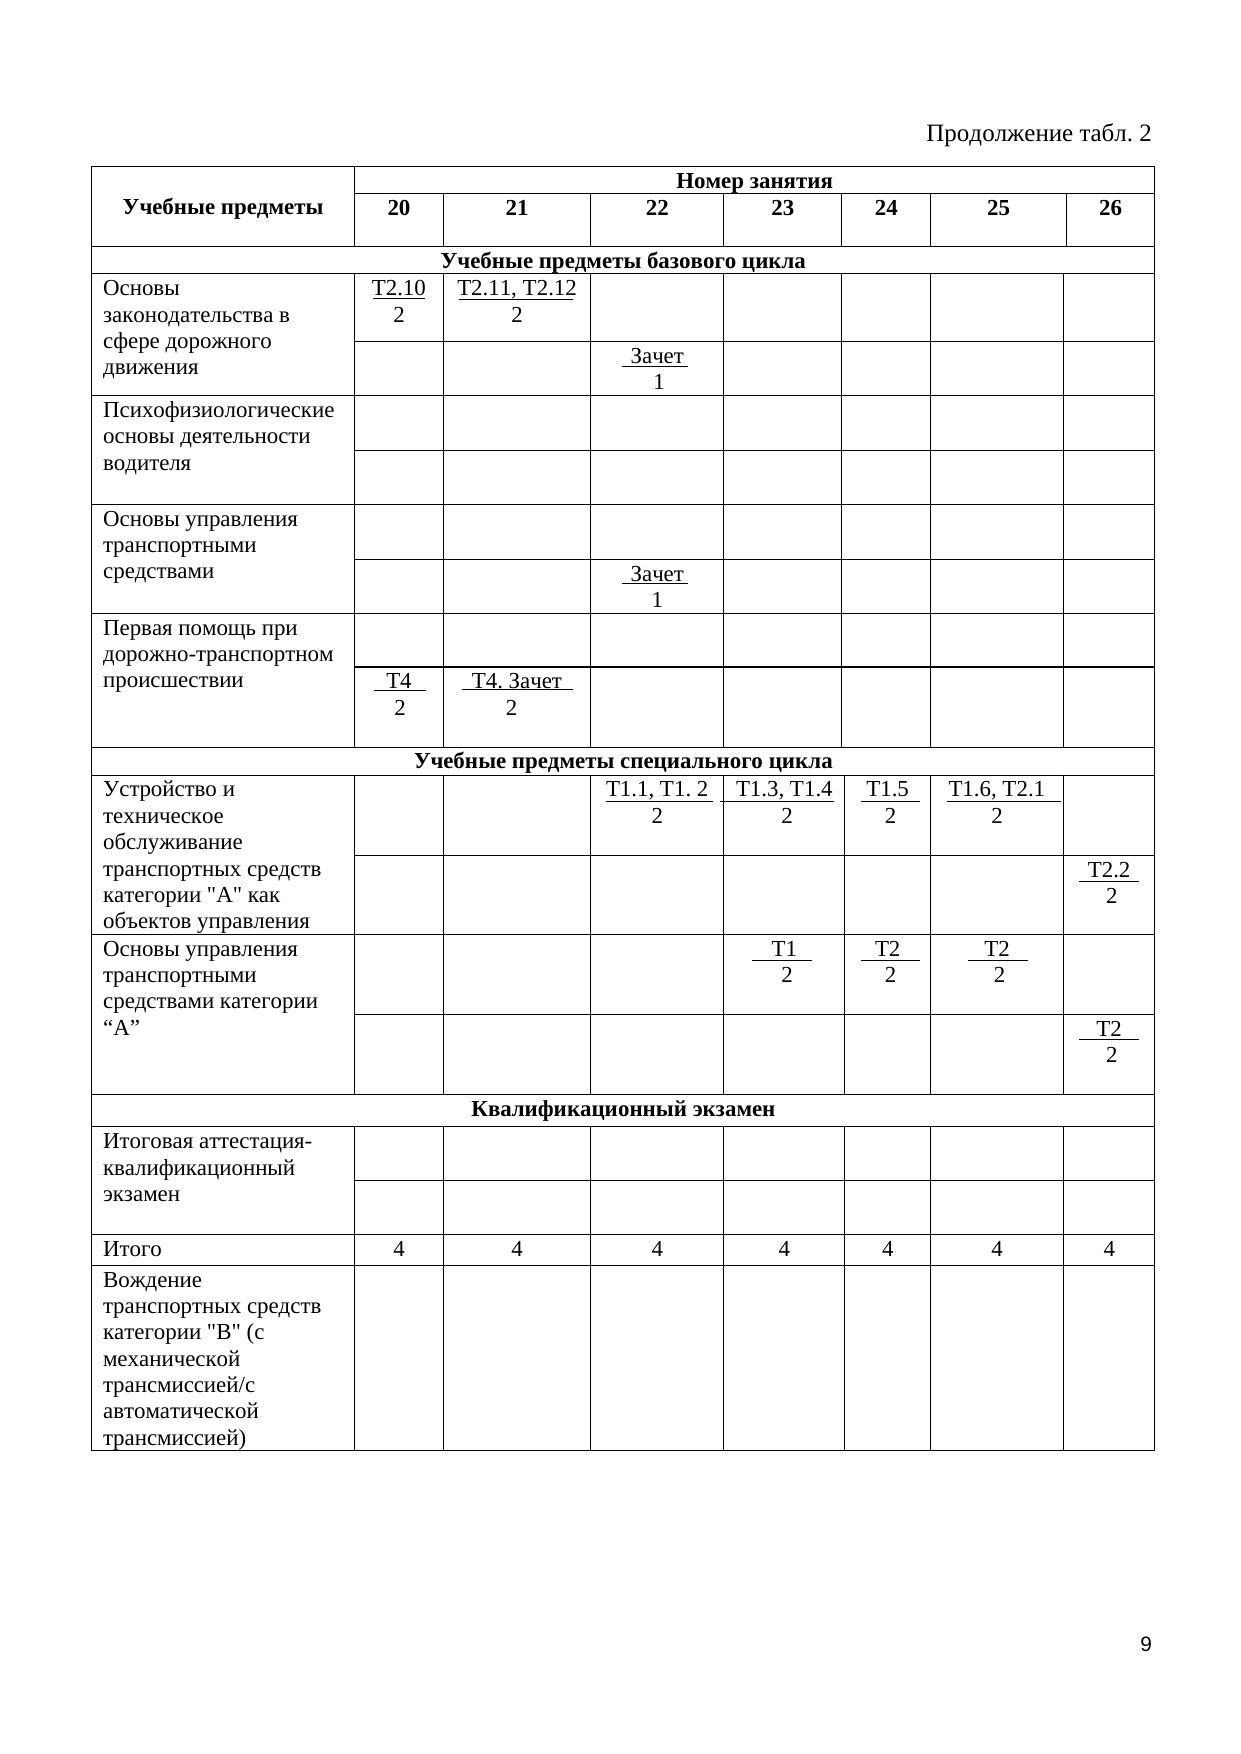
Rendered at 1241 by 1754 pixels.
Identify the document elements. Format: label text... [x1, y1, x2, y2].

table_cell [591, 451, 723, 504]
table_cell [591, 1181, 723, 1234]
table_cell [845, 1127, 930, 1180]
table_cell [444, 776, 590, 854]
table_cell [1064, 668, 1154, 747]
table_cell [355, 342, 443, 395]
table_cell [444, 935, 590, 1014]
table_cell [931, 1181, 1063, 1234]
table_cell Психофизиологические основы деятельности водителя [92, 396, 354, 504]
table_cell [931, 451, 1063, 504]
table_cell [931, 274, 1063, 341]
table_cell [444, 1181, 590, 1234]
table_cell Учебные предметы базового цикла [92, 247, 1154, 273]
table_cell [444, 342, 590, 395]
table_cell [931, 560, 1063, 613]
table_cell [591, 274, 723, 341]
table_cell [1064, 505, 1154, 559]
table_cell [355, 776, 443, 854]
table_cell Т4 2 [355, 668, 443, 747]
table_cell Т2.2 2 [1064, 856, 1154, 934]
table_cell [724, 614, 841, 666]
table_cell Итого [92, 1235, 354, 1264]
table_cell 21 [444, 194, 590, 246]
table_cell Зачет 1 [591, 342, 723, 395]
table_cell Т2 2 [1064, 1015, 1154, 1094]
table_cell [355, 614, 443, 666]
table_cell Т2 2 [845, 935, 930, 1014]
table_cell [931, 1266, 1063, 1450]
table_cell 4 [1064, 1235, 1154, 1264]
table_cell 23 [724, 194, 841, 246]
table_cell [931, 856, 1063, 934]
table_cell [444, 1266, 590, 1450]
table_cell [842, 668, 930, 747]
table_cell Основы управления транспортными средствами [92, 505, 354, 613]
table_cell 4 [845, 1235, 930, 1264]
table_cell Т2 2 [931, 935, 1063, 1014]
table_header Учебные предметы [92, 167, 354, 246]
table_cell Т1.6, Т2.1 2 [931, 776, 1063, 854]
table_cell Устройство и техническое обслуживание транспортных средств категории "А" как объектов управления [92, 776, 354, 934]
table_cell 4 [444, 1235, 590, 1264]
table_cell [842, 342, 930, 395]
table_cell [444, 1127, 590, 1180]
table_cell Т2.11, Т2.12 2 [444, 274, 590, 341]
table_cell [1064, 1181, 1154, 1234]
table_cell Первая помощь при дорожно-транспортном происшествии [92, 614, 354, 747]
table_cell 20 [355, 194, 443, 246]
table_cell [724, 1266, 844, 1450]
table_cell [355, 856, 443, 934]
table_cell [1064, 274, 1154, 341]
table_cell [355, 1127, 443, 1180]
table_cell [1064, 560, 1154, 613]
table_cell Т1.3, Т1.4 2 [724, 776, 844, 854]
table_cell [444, 856, 590, 934]
table_cell [931, 614, 1063, 666]
table_cell [1064, 935, 1154, 1014]
table_cell Зачет 1 [591, 560, 723, 613]
table_cell [591, 396, 723, 450]
table_cell [1064, 1127, 1154, 1180]
table_cell [724, 342, 841, 395]
table_cell 4 [355, 1235, 443, 1264]
table_cell Основы управления транспортными средствами категории “А” [92, 935, 354, 1094]
table_cell Итоговая аттестация-квалификационный экзамен [92, 1127, 354, 1234]
table_cell [724, 451, 841, 504]
table_cell [724, 560, 841, 613]
table_cell [842, 274, 930, 341]
table_cell [931, 505, 1063, 559]
table_cell Т4. Зачет 2 [444, 668, 590, 747]
table_cell Т1.5 2 [845, 776, 930, 854]
table_cell [355, 505, 443, 559]
table_cell [842, 451, 930, 504]
table_header Номер занятия [355, 167, 1154, 193]
table_cell [724, 668, 841, 747]
table_cell [444, 560, 590, 613]
table_cell [842, 396, 930, 450]
table_cell [1064, 776, 1154, 854]
table_cell Т2.10 2 [355, 274, 443, 341]
table_cell [724, 856, 844, 934]
table_cell [931, 342, 1063, 395]
table_cell [355, 1266, 443, 1450]
table_cell [444, 396, 590, 450]
table_cell [591, 856, 723, 934]
table_cell [355, 935, 443, 1014]
table_cell [444, 505, 590, 559]
table_cell [591, 668, 723, 747]
table_cell [355, 560, 443, 613]
table_cell [845, 1015, 930, 1094]
table_cell Вождение транспортных средств категории "B" (с механической трансмиссией/с автоматической трансмиссией) [92, 1266, 354, 1450]
table_cell [355, 396, 443, 450]
table_cell [1064, 451, 1154, 504]
table_cell [355, 1015, 443, 1094]
table_cell [931, 396, 1063, 450]
table_cell 4 [931, 1235, 1063, 1264]
table_cell [591, 614, 723, 666]
table_cell [842, 614, 930, 666]
table_cell [591, 1266, 723, 1450]
table_cell [724, 1181, 844, 1234]
table_cell Квалификационный экзамен [92, 1095, 1154, 1126]
table_cell 26 [1067, 194, 1154, 246]
table_cell Основы законодательства в сфере дорожного движения [92, 274, 354, 395]
table_cell [845, 856, 930, 934]
table_cell 4 [724, 1235, 844, 1264]
table_cell [842, 505, 930, 559]
table_cell [724, 1015, 844, 1094]
table_cell [444, 1015, 590, 1094]
table_cell [1064, 396, 1154, 450]
table_cell [591, 1127, 723, 1180]
table_cell Т1.1, Т1. 2 2 [591, 776, 723, 854]
table_cell [1064, 1266, 1154, 1450]
table_cell 22 [591, 194, 723, 246]
table_cell [355, 1181, 443, 1234]
table_cell [724, 1127, 844, 1180]
table_cell [591, 1015, 723, 1094]
table_cell [724, 396, 841, 450]
table_cell Учебные предметы специального цикла [92, 748, 1154, 774]
table_cell [355, 451, 443, 504]
table_cell [724, 274, 841, 341]
table_cell [1064, 614, 1154, 666]
table_cell [444, 451, 590, 504]
table_cell Т1 2 [724, 935, 844, 1014]
table_cell [1064, 342, 1154, 395]
table_cell 25 [931, 194, 1066, 246]
table_cell 4 [591, 1235, 723, 1264]
table_cell [845, 1266, 930, 1450]
table_cell [591, 935, 723, 1014]
table_cell [931, 1127, 1063, 1180]
table_cell [845, 1181, 930, 1234]
table_cell 24 [842, 194, 930, 246]
table_cell [591, 505, 723, 559]
table_cell [842, 560, 930, 613]
table_cell [444, 614, 590, 666]
table_cell [931, 1015, 1063, 1094]
text Продолжение табл. 2 [177, 118, 1152, 147]
table_cell [931, 668, 1063, 747]
table_cell [724, 505, 841, 559]
